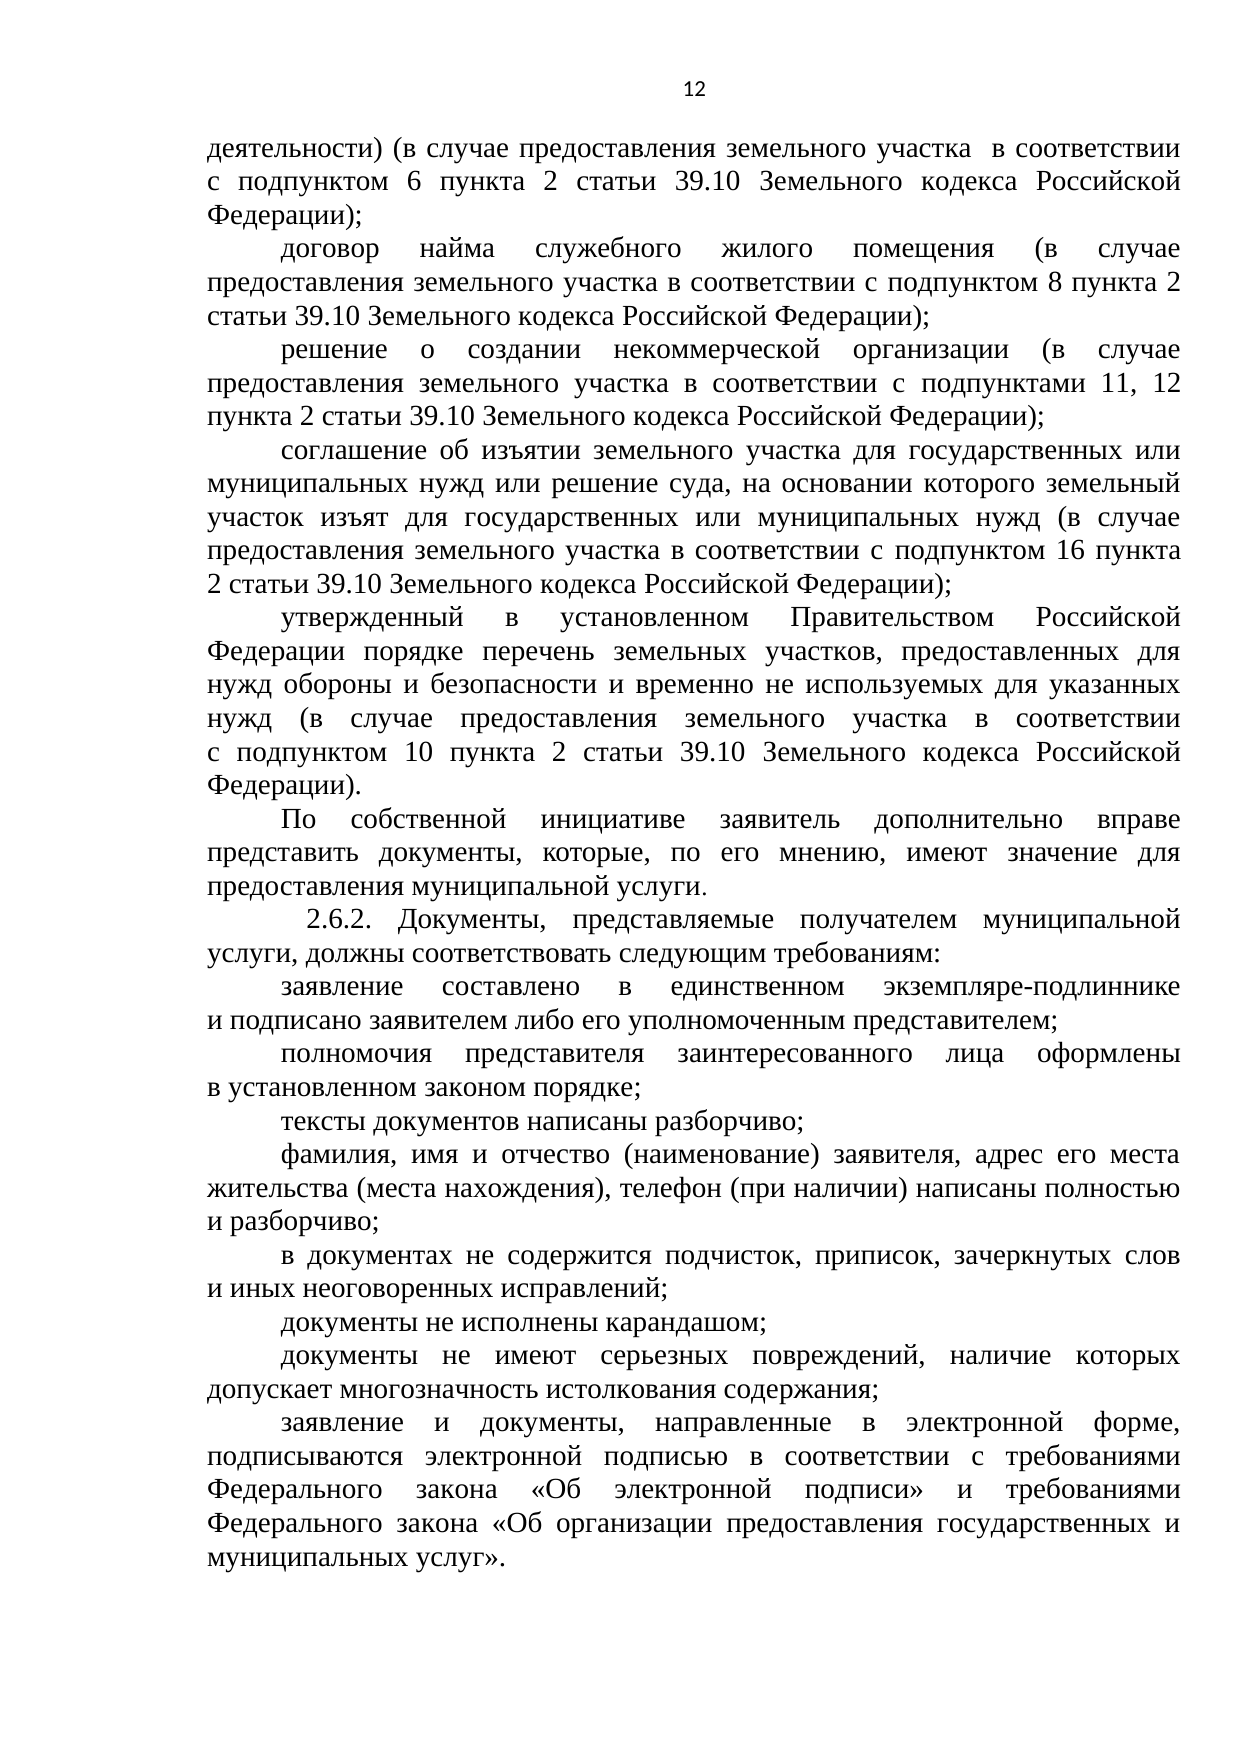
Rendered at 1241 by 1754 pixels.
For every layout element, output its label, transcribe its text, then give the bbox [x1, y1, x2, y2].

text договор найма служебного жилого помещения (в случае предоставления земельного участка в соответствии с подпунктом 8 пункта 2 статьи 39.10 Земельного кодекса Российской Федерации); [207, 231, 1181, 331]
text фамилия, имя и отчество (наименование) заявителя, адрес его места жительства (места нахождения), телефон (при наличии) написаны полностью и разборчиво; [207, 1136, 1181, 1237]
text 2.6.2. Документы, представляемые получателем муниципальной услуги, должны соответствовать следующим требованиям: [207, 901, 1181, 968]
text По собственной инициативе заявитель дополнительно вправе представить документы, которые, по его мнению, имеют значение для предоставления муниципальной услуги. [207, 801, 1181, 901]
text тексты документов написаны разборчиво; [207, 1103, 1181, 1136]
text заявление и документы, направленные в электронной форме, подписываются электронной подписью в соответствии с требованиями Федерального закона «Об электронной подписи» и требованиями Федерального закона «Об организации предоставления государственных и муниципальных услуг». [207, 1404, 1181, 1572]
text полномочия представителя заинтересованного лица оформлены в установленном законом порядке; [207, 1036, 1181, 1103]
text решение о создании некоммерческой организации (в случае предоставления земельного участка в соответствии с подпунктами 11, 12 пункта 2 статьи 39.10 Земельного кодекса Российской Федерации); [207, 331, 1181, 432]
text соглашение об изъятии земельного участка для государственных или муниципальных нужд или решение суда, на основании которого земельный участок изъят для государственных или муниципальных нужд (в случае предоставления земельного участка в соответствии с подпунктом 16 пункта 2 статьи 39.10 Земельного кодекса Российской Федерации); [207, 432, 1181, 599]
text заявление составлено в единственном экземпляре-подлиннике и подписано заявителем либо его уполномоченным представителем; [207, 968, 1181, 1036]
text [207, 130, 1181, 231]
text документы не имеют серьезных повреждений, наличие которых допускает многозначность истолкования содержания; [207, 1337, 1181, 1404]
text в документах не содержится подчисток, приписок, зачеркнутых слов и иных неоговоренных исправлений; [207, 1237, 1181, 1304]
text документы не исполнены карандашом; [207, 1304, 1181, 1337]
text утвержденный в установленном Правительством Российской Федерации порядке перечень земельных участков, предоставленных для нужд обороны и безопасности и временно не используемых для указанных нужд (в случае предоставления земельного участка в соответствии с подпунктом 10 пункта 2 статьи 39.10 Земельного кодекса Российской Федерации). [207, 599, 1181, 801]
